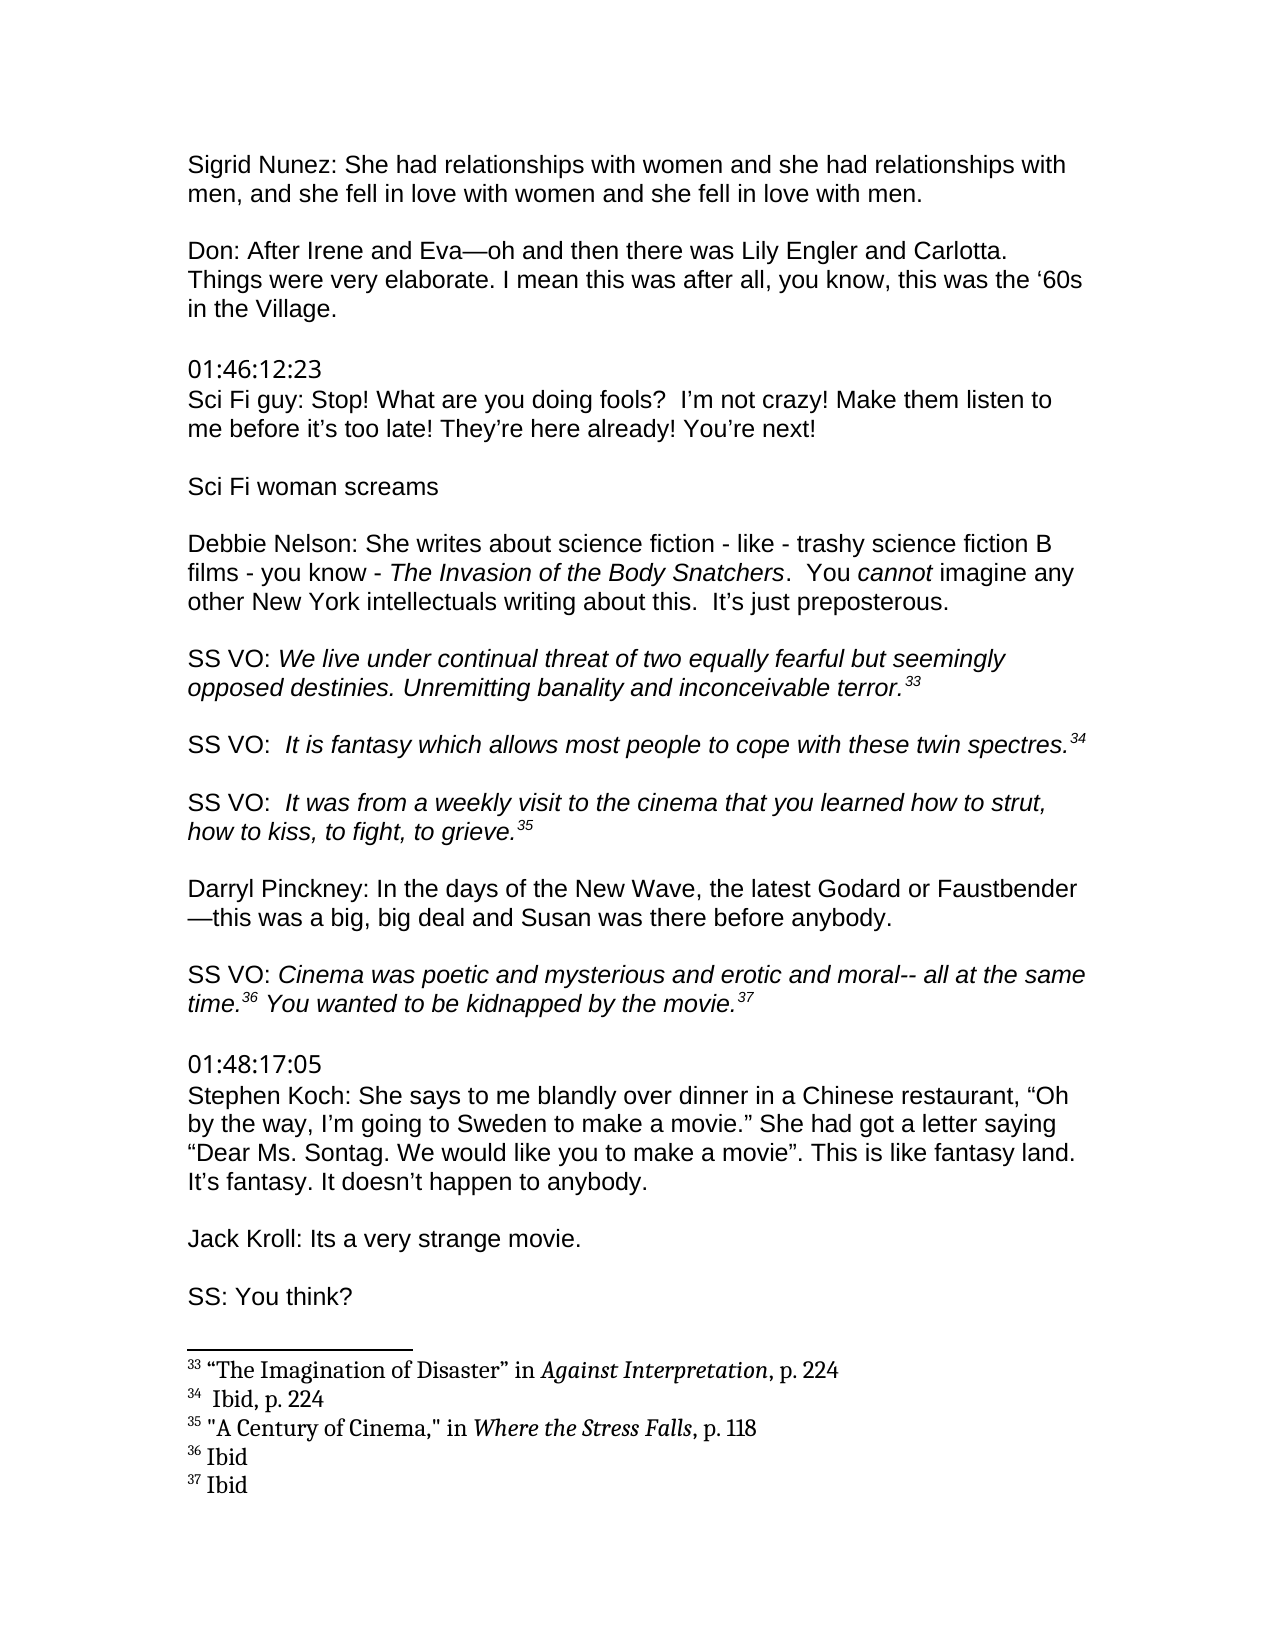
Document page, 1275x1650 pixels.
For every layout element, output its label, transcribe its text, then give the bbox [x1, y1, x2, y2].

text Sigrid Nunez: She had relationships with women and she had relationships with men, and she fell in love with women and she fell in love with men. [187, 150, 1087, 207]
text Don: After Irene and Eva—oh and then there was Lily Engler and Carlotta. Things were very elaborate. I mean this was after all, you know, this was the ‘60s in the Village. [187, 236, 1087, 322]
text Darryl Pinckney: In the days of the New Wave, the latest Godard or Faustbender—this was a big, big deal and Susan was there before anybody. [187, 874, 1087, 932]
text SS VO: Cinema was poetic and mysterious and erotic and moral-- all at the same time. You wanted to be kidnapped by the movie. [187, 960, 1087, 1018]
text 01:46:12:23 [187, 351, 1087, 385]
text Sci Fi woman screams [187, 472, 1087, 500]
text Jack Kroll: Its a very strange movie. [187, 1224, 1087, 1253]
text Debbie Nelson: She writes about science fiction - like - trashy science fiction B films - you know - The Invasion of the Body Snatchers. You cannot imagine any other New York intellectuals writing about this. It’s just preposterous. [187, 529, 1087, 615]
text Stephen Koch: She says to me blandly over dinner in a Chinese restaurant, “Oh by the way, I’m going to Sweden to make a movie.” She had got a letter saying “Dear Ms. Sontag. We would like you to make a movie”. This is like fantasy land. It’s fantasy. It doesn’t happen to anybody. [187, 1081, 1087, 1196]
text SS: You think? [187, 1282, 1087, 1311]
text Sci Fi guy: Stop! What are you doing fools? I’m not crazy! Make them listen to me before it’s too late! They’re here already! You’re next! [187, 385, 1087, 443]
text SS VO: We live under continual threat of two equally fearful but seemingly opposed destinies. Unremitting banality and inconceivable terror. [187, 644, 1087, 702]
text SS VO: It was from a weekly visit to the cinema that you learned how to strut, how to kiss, to fight, to grieve. [187, 788, 1087, 845]
text SS VO: It is fantasy which allows most people to cope with these twin spectres. [187, 730, 1087, 759]
text 01:48:17:05 [187, 1047, 1087, 1081]
